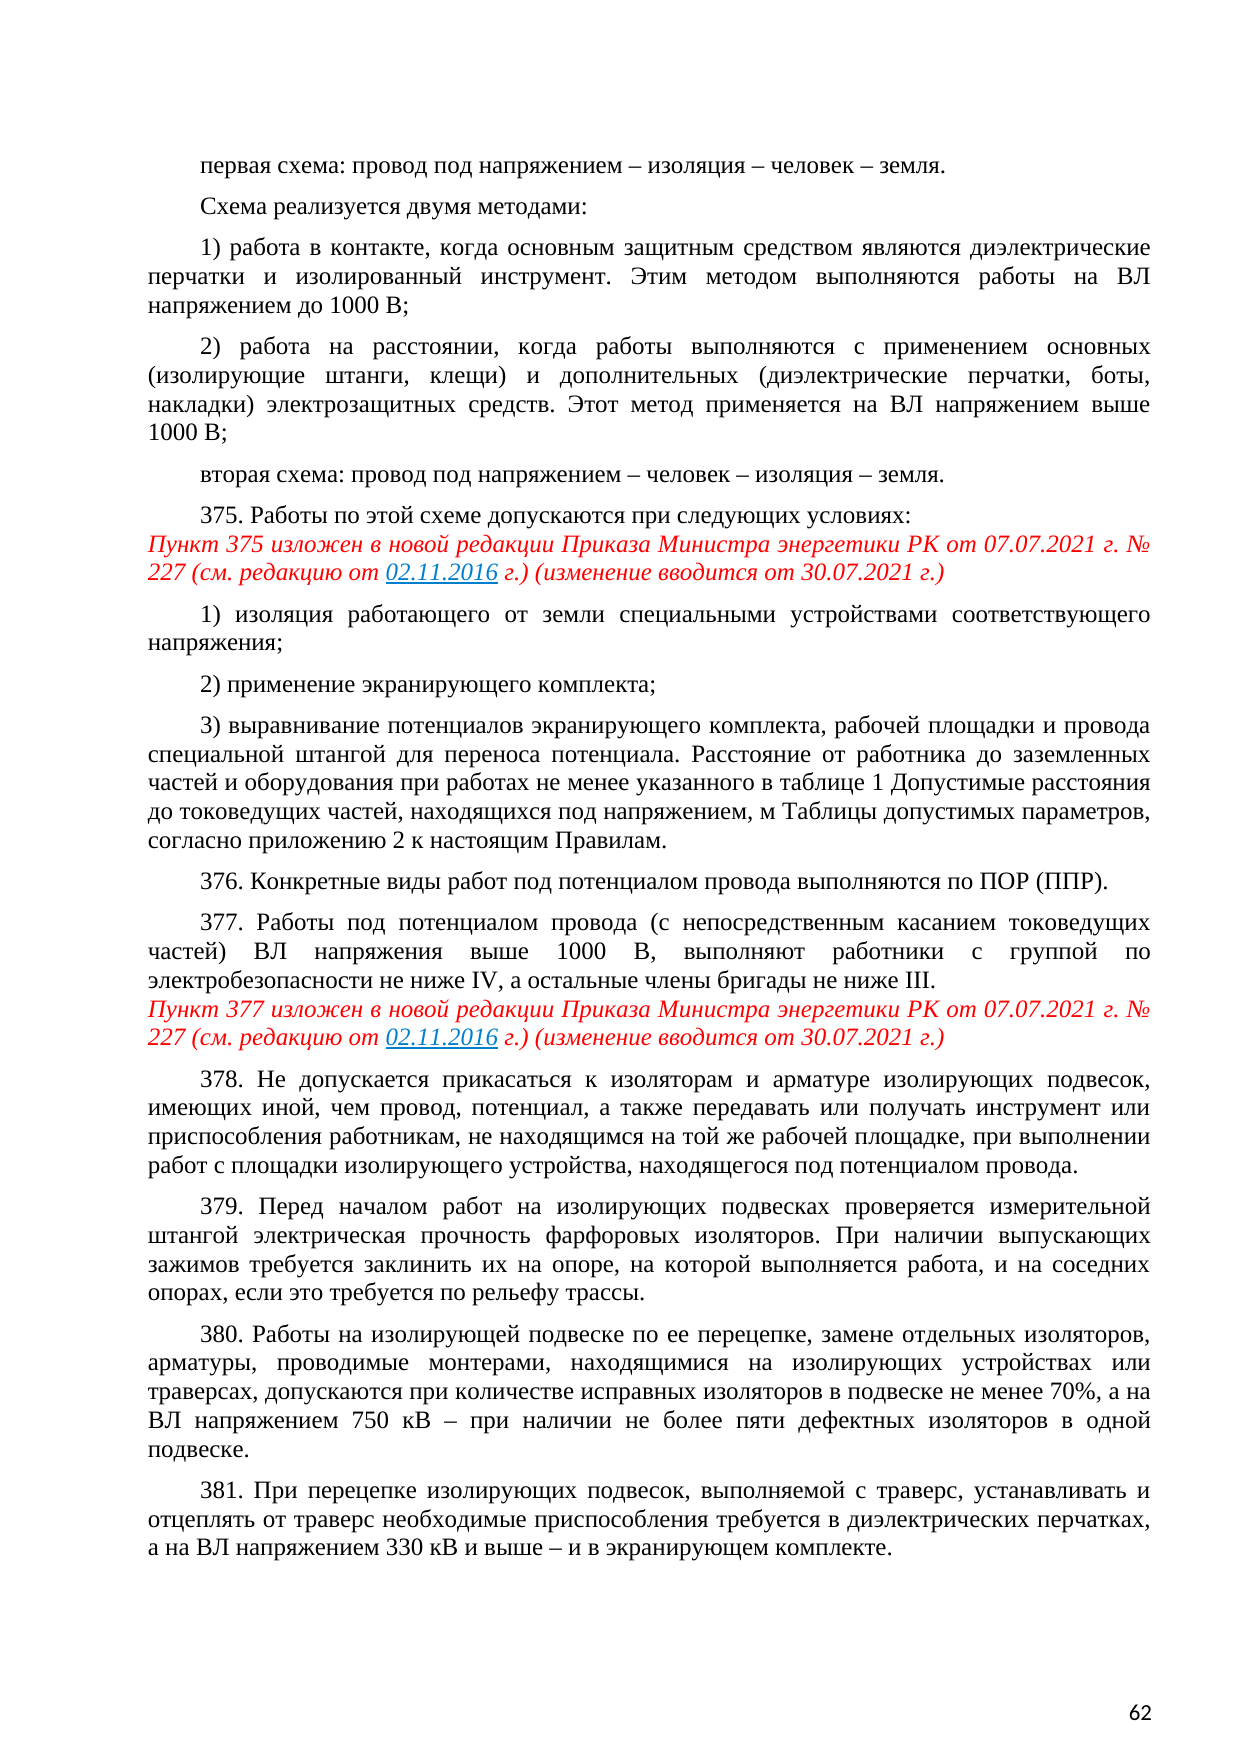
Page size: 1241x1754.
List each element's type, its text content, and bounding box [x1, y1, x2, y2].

text 379. Перед началом работ на изолирующих подвесках проверяется измерительной штангой электрическая прочность фарфоровых изоляторов. При наличии выпускающих зажимов требуется заклинить их на опоре, на которой выполняется работа, и на соседних опорах, если это требуется по рельефу трассы. [148, 1191, 1152, 1306]
text Пункт 377 изложен в новой редакции Приказа Министра энергетики РК от 07.07.2021 г. № 227 (см. редакцию от 02.11.2016 г.) (изменение вводится от 30.07.2021 г.) [148, 994, 1152, 1051]
text 378. Не допускается прикасаться к изоляторам и арматуре изолирующих подвесок, имеющих иной, чем провод, потенциал, а также передавать или получать инструмент или приспособления работникам, не находящимся на той же рабочей площадке, при выполнении работ с площадки изолирующего устройства, находящегося под потенциалом провода. [148, 1064, 1152, 1179]
text первая схема: провод под напряжением – изоляция – человек – земля. [148, 150, 1152, 179]
text Пункт 375 изложен в новой редакции Приказа Министра энергетики РК от 07.07.2021 г. № 227 (см. редакцию от 02.11.2016 г.) (изменение вводится от 30.07.2021 г.) [148, 529, 1152, 586]
text 2) применение экранирующего комплекта; [148, 669, 1152, 697]
text 1) работа в контакте, когда основным защитным средством являются диэлектрические перчатки и изолированный инструмент. Этим методом выполняются работы на ВЛ напряжением до 1000 В; [148, 232, 1152, 319]
text 375. Работы по этой схеме допускаются при следующих условиях: [148, 500, 1152, 529]
text 380. Работы на изолирующей подвеске по ее перецепке, замене отдельных изоляторов, арматуры, проводимые монтерами, находящимися на изолирующих устройствах или траверсах, допускаются при количестве исправных изоляторов в подвеске не менее 70%, а на ВЛ напряжением 750 кВ – при наличии не более пяти дефектных изоляторов в одной подвеске. [148, 1319, 1152, 1462]
text 1) изоляция работающего от земли специальными устройствами соответствующего напряжения; [148, 599, 1152, 656]
text вторая схема: провод под напряжением – человек – изоляция – земля. [148, 459, 1152, 487]
text Схема реализуется двумя методами: [148, 191, 1152, 220]
text 3) выравнивание потенциалов экранирующего комплекта, рабочей площадки и провода специальной штангой для переноса потенциала. Расстояние от работника до заземленных частей и оборудования при работах не менее указанного в таблице 1 Допустимые расстояния до токоведущих частей, находящихся под напряжением, м Таблицы допустимых параметров, согласно приложению 2 к настоящим Правилам. [148, 710, 1152, 854]
text 377. Работы под потенциалом провода (с непосредственным касанием токоведущих частей) ВЛ напряжения выше 1000 В, выполняют работники с группой по электробезопасности не ниже IV, а остальные члены бригады не ниже III. [148, 907, 1152, 994]
text 381. При перецепке изолирующих подвесок, выполняемой с траверс, устанавливать и отцеплять от траверс необходимые приспособления требуется в диэлектрических перчатках, а на ВЛ напряжением 330 кВ и выше – и в экранирующем комплекте. [148, 1475, 1152, 1561]
text 376. Конкретные виды работ под потенциалом провода выполняются по ПОР (ППР). [148, 866, 1152, 895]
text 2) работа на расстоянии, когда работы выполняются с применением основных (изолирующие штанги, клещи) и дополнительных (диэлектрические перчатки, боты, накладки) электрозащитных средств. Этот метод применяется на ВЛ напряжением выше 1000 В; [148, 331, 1152, 446]
